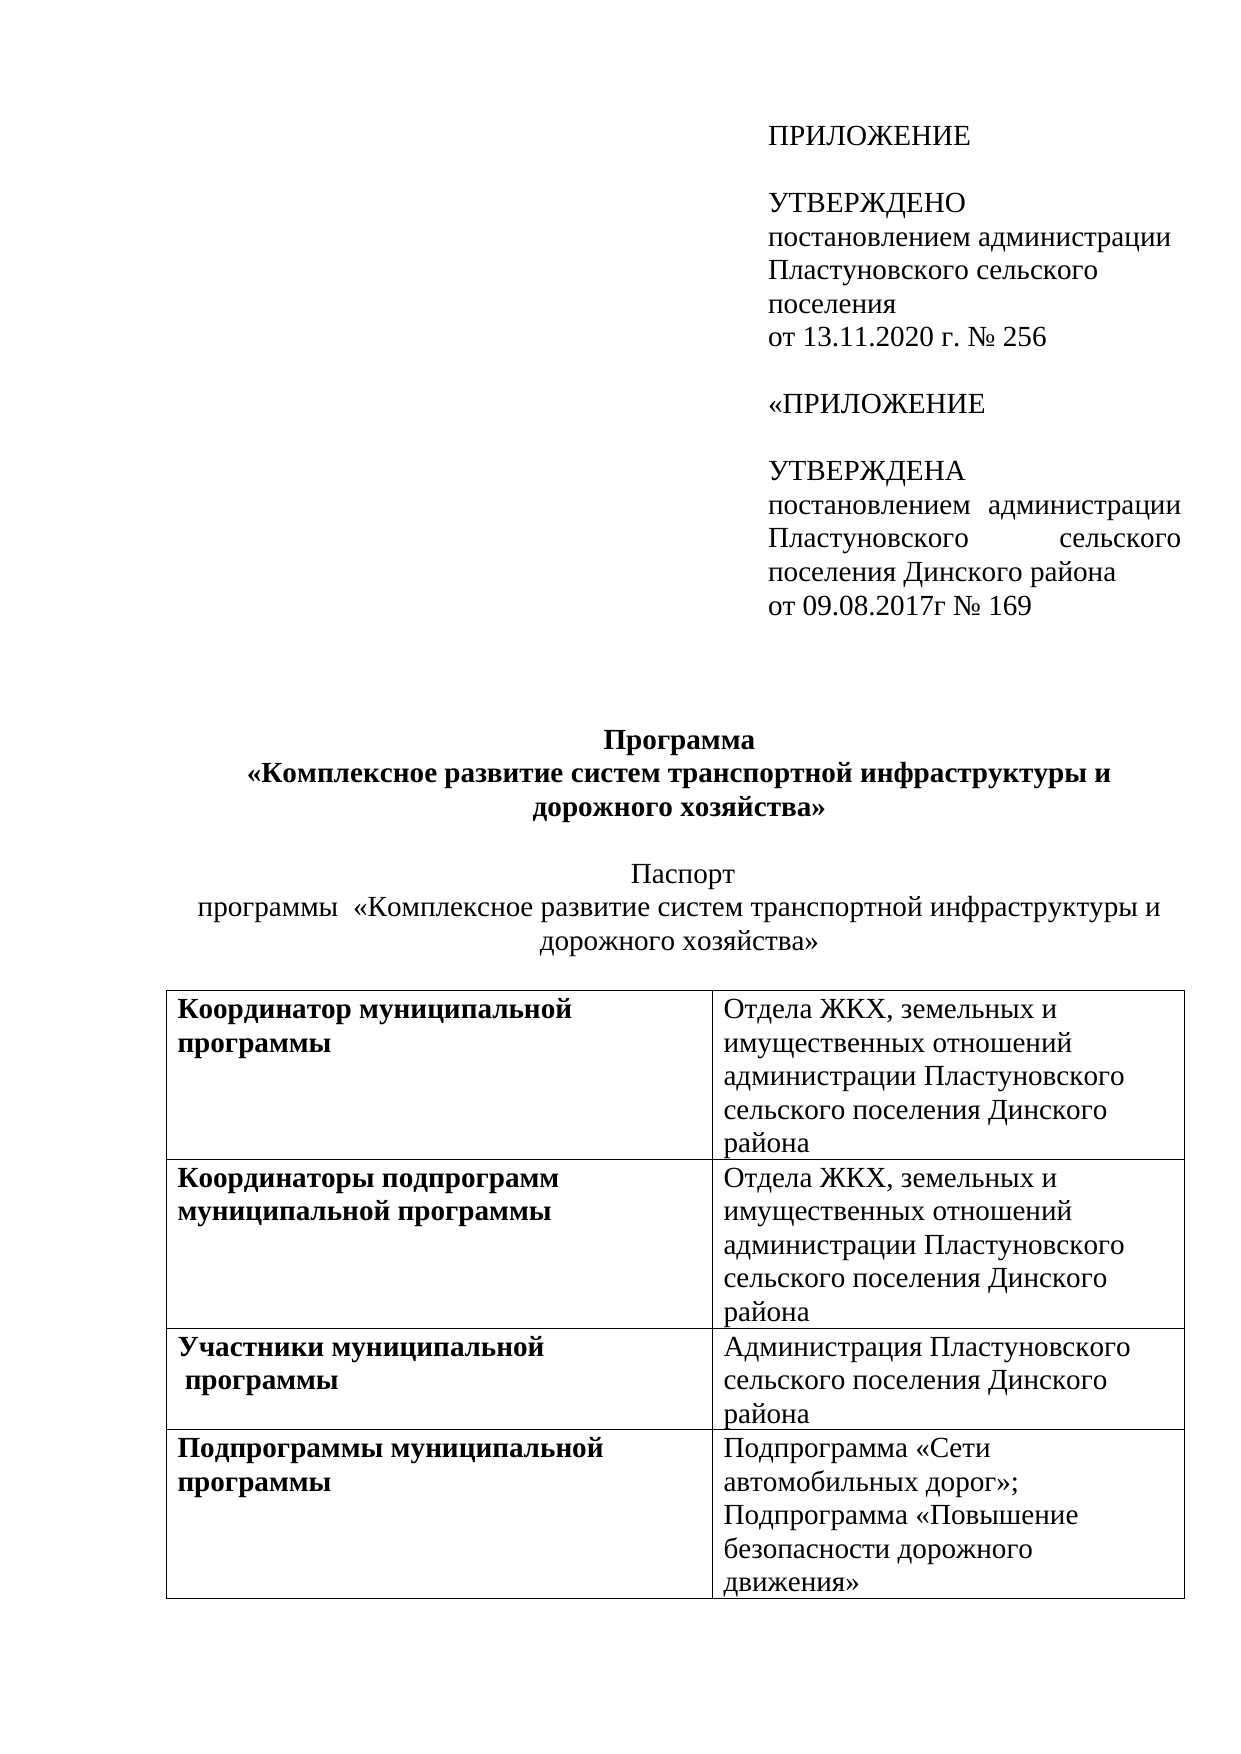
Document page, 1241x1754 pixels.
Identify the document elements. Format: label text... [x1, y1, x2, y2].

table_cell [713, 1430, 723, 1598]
text УТВЕРЖДЕНА [768, 453, 1181, 487]
text постановлением администрации Пластуновского сельского поселения Динского района [768, 487, 1181, 588]
text от 13.11.2020 г. № 256 [768, 319, 1181, 353]
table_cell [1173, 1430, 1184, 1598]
text Пластуновского сельского поселения [768, 252, 1181, 319]
text постановлением администрации [768, 219, 1181, 252]
table_cell Координаторы подпрограмм муниципальной программы [167, 1160, 712, 1328]
table_cell Подпрограммы муниципальной программы [167, 1430, 712, 1598]
table_cell Отдела ЖКХ, земельных и имущественных отношений администрации Пластуновского сельского поселения Динского района [713, 1160, 1184, 1328]
text «ПРИЛОЖЕНИЕ [768, 386, 1181, 420]
text программы «Комплексное развитие систем транспортной инфраструктуры и дорожного хозяйства» [177, 889, 1181, 957]
text Программа [177, 722, 1181, 755]
text «Комплексное развитие систем транспортной инфраструктуры и дорожного хозяйства» [177, 755, 1181, 822]
table_header Координатор муниципальной программы [167, 991, 712, 1159]
text Паспорт [177, 856, 1181, 889]
text от 09.08.2017г № 169 [768, 588, 1181, 621]
text УТВЕРЖДЕНО [768, 185, 1181, 219]
table_header Отдела ЖКХ, земельных и имущественных отношений администрации Пластуновского сельского поселения Динского района [713, 991, 1184, 1159]
table_cell Администрация Пластуновского сельского поселения Динского района [713, 1329, 1184, 1429]
text ПРИЛОЖЕНИЕ [768, 118, 1181, 152]
table_cell Участники муниципальной программы [167, 1329, 712, 1429]
